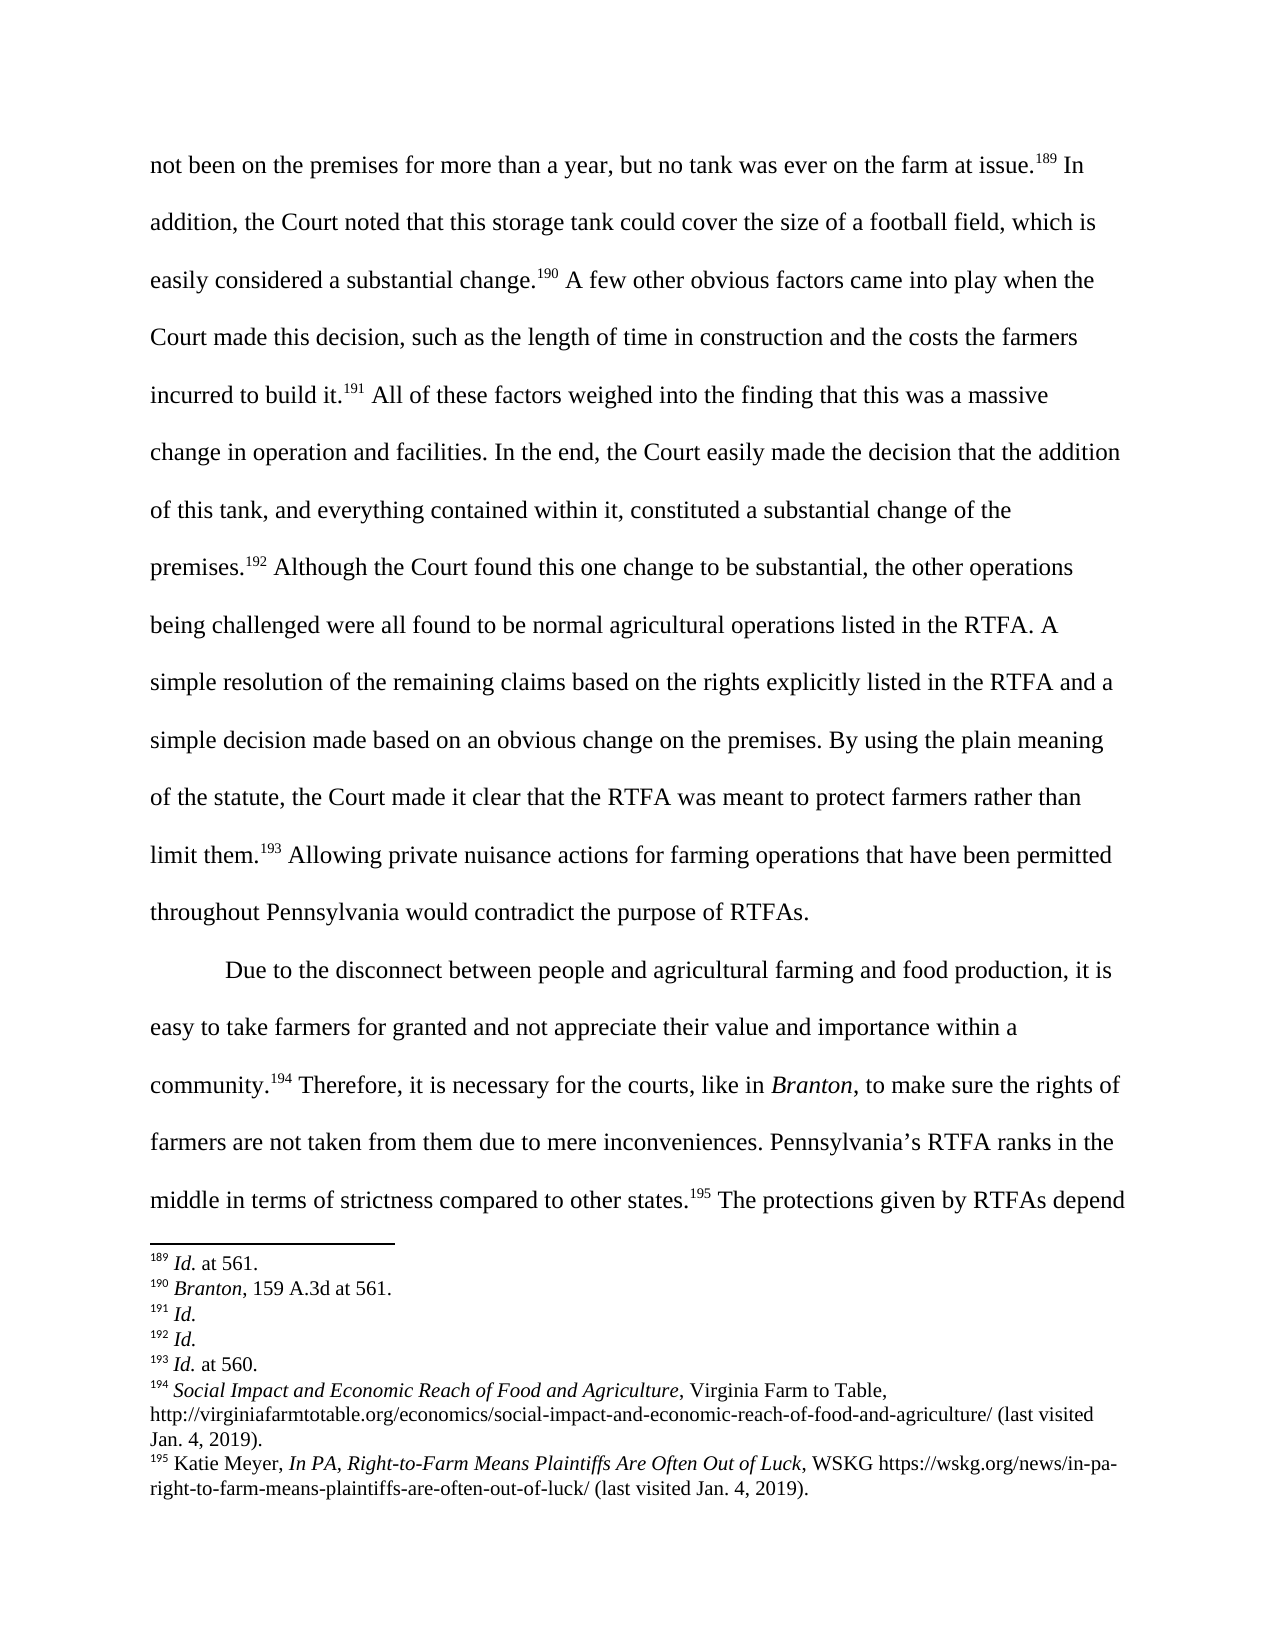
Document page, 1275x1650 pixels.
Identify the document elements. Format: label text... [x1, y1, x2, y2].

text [150, 150, 1125, 926]
text Due to the disconnect between people and agricultural farming and food production, it is [225, 955, 1125, 984]
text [150, 1012, 1125, 1214]
